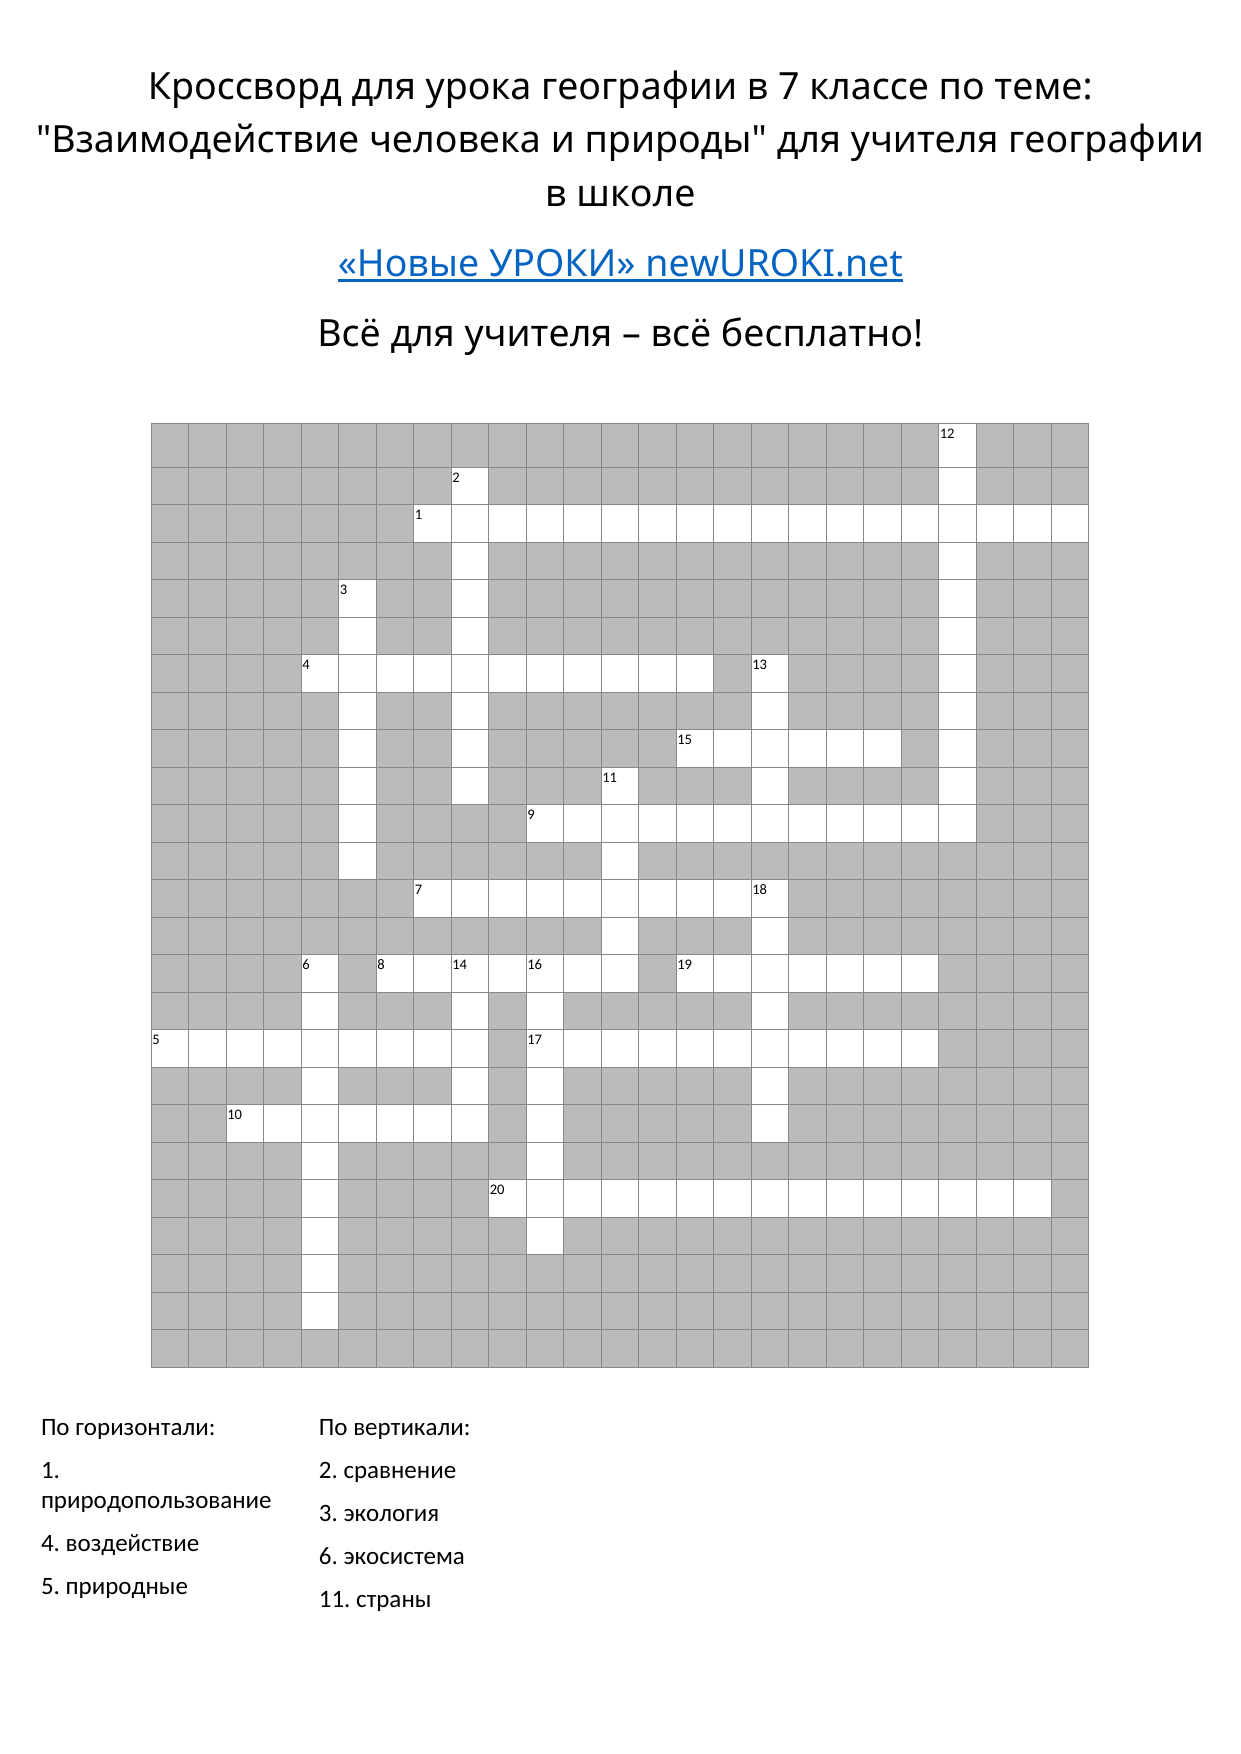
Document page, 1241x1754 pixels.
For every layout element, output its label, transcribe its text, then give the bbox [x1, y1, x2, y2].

table_cell [864, 1105, 901, 1142]
table_cell [977, 468, 1013, 504]
table_cell 19 [677, 955, 713, 992]
table_cell [264, 1255, 301, 1292]
table_cell [939, 918, 976, 954]
table_cell [152, 1105, 188, 1142]
table_cell [602, 1180, 638, 1217]
table_cell [414, 543, 451, 579]
table_cell 11 [602, 768, 638, 804]
table_cell [564, 805, 601, 842]
table_cell [864, 1030, 901, 1067]
table_cell [152, 693, 188, 729]
table_cell [1052, 468, 1088, 504]
table_cell [977, 918, 1013, 954]
table_cell [639, 730, 676, 767]
table_cell [189, 805, 226, 842]
table_cell [527, 1143, 563, 1179]
table_cell [189, 1030, 226, 1067]
table_cell [977, 805, 1013, 842]
table_cell [827, 1293, 863, 1329]
table_cell [677, 505, 713, 542]
table_cell [489, 843, 526, 879]
table_cell [377, 1068, 413, 1104]
table_cell [1014, 730, 1051, 767]
table_cell [227, 1143, 263, 1179]
table_cell [377, 468, 413, 504]
table_cell [977, 730, 1013, 767]
table_cell [677, 1105, 713, 1142]
table_cell [902, 918, 938, 954]
table_cell [489, 1068, 526, 1104]
table_cell [752, 1330, 788, 1367]
table_cell 4 [302, 655, 338, 692]
table_cell [677, 1330, 713, 1367]
table_cell [677, 468, 713, 504]
table_cell [489, 993, 526, 1029]
table_cell [489, 693, 526, 729]
table_cell [264, 1180, 301, 1217]
table_cell [977, 1030, 1013, 1067]
table_cell [677, 580, 713, 617]
table_cell [902, 880, 938, 917]
table_cell [339, 918, 376, 954]
table_cell [489, 1218, 526, 1254]
table_cell [827, 768, 863, 804]
table_cell [677, 768, 713, 804]
table_cell [752, 993, 788, 1029]
table_cell [977, 768, 1013, 804]
table_cell [752, 1180, 788, 1217]
table_cell [864, 693, 901, 729]
table_cell [302, 768, 338, 804]
table_cell [602, 505, 638, 542]
table_cell [414, 730, 451, 767]
table_cell [189, 730, 226, 767]
table_cell [714, 1218, 751, 1254]
table_cell [902, 993, 938, 1029]
table_cell [227, 918, 263, 954]
table_cell [864, 1068, 901, 1104]
table_cell [264, 843, 301, 879]
table_cell [564, 1143, 601, 1179]
table_cell [527, 1218, 563, 1254]
table_cell [977, 1180, 1013, 1217]
table_cell [264, 1030, 301, 1067]
table_cell [377, 655, 413, 692]
table_cell [227, 843, 263, 879]
table_cell [602, 1330, 638, 1367]
table_cell [1014, 918, 1051, 954]
table_cell [752, 1218, 788, 1254]
table_cell [1052, 843, 1088, 879]
table_cell [302, 805, 338, 842]
table_cell [339, 843, 376, 879]
table_cell [189, 1180, 226, 1217]
table_cell [1014, 1143, 1051, 1179]
table_cell [602, 543, 638, 579]
table_cell [527, 768, 563, 804]
table_cell [302, 1030, 338, 1067]
table_cell [639, 843, 676, 879]
table_header [264, 424, 301, 467]
table_cell [264, 580, 301, 617]
table_cell 9 [527, 805, 563, 842]
table_cell [339, 1068, 376, 1104]
table_cell [939, 1180, 976, 1217]
table_cell [414, 918, 451, 954]
table_cell [377, 768, 413, 804]
table_cell [639, 1293, 676, 1329]
table_cell [377, 880, 413, 917]
table_cell [639, 618, 676, 654]
table_cell [602, 1293, 638, 1329]
table_cell [489, 955, 526, 992]
table_cell [939, 1143, 976, 1179]
table_header [189, 424, 226, 467]
table_cell [789, 1105, 826, 1142]
table_cell [639, 693, 676, 729]
table_cell [902, 955, 938, 992]
table_cell [377, 1218, 413, 1254]
table_cell [789, 1255, 826, 1292]
table_cell [527, 843, 563, 879]
table_cell [864, 580, 901, 617]
table_cell [752, 468, 788, 504]
table_cell [864, 1330, 901, 1367]
table_cell [1014, 693, 1051, 729]
table_cell [939, 768, 976, 804]
table_cell [714, 880, 751, 917]
table_cell [714, 1030, 751, 1067]
table_cell [902, 468, 938, 504]
table_cell [189, 580, 226, 617]
text Всё для учителя – всё бесплатно! [29, 307, 1211, 358]
table_cell [189, 1330, 226, 1367]
table_cell [1014, 1180, 1051, 1217]
table_cell [227, 955, 263, 992]
table_cell [189, 880, 226, 917]
table_cell [939, 1068, 976, 1104]
table_cell [489, 1293, 526, 1329]
table_cell [452, 1255, 488, 1292]
table_cell [864, 1218, 901, 1254]
table_cell [1014, 1255, 1051, 1292]
table_cell [789, 618, 826, 654]
table_cell [1052, 543, 1088, 579]
table_cell [377, 1180, 413, 1217]
table_cell [227, 543, 263, 579]
table_cell [864, 1255, 901, 1292]
table_cell [302, 918, 338, 954]
table_cell [189, 505, 226, 542]
table_cell [677, 1068, 713, 1104]
table_cell [639, 805, 676, 842]
table_cell [452, 993, 488, 1029]
table_cell [339, 655, 376, 692]
table_cell [1014, 543, 1051, 579]
table_cell [1052, 918, 1088, 954]
table_cell [377, 543, 413, 579]
table_cell [789, 1330, 826, 1367]
table_cell [752, 955, 788, 992]
table_cell [564, 580, 601, 617]
table_cell [864, 880, 901, 917]
table_cell [527, 693, 563, 729]
table_cell [1052, 618, 1088, 654]
table_header [639, 424, 676, 467]
table_cell [489, 880, 526, 917]
table_cell [827, 1143, 863, 1179]
table_cell [302, 1330, 338, 1367]
table_cell [639, 505, 676, 542]
table_cell [339, 618, 376, 654]
table_cell [677, 805, 713, 842]
table_cell [1052, 1180, 1088, 1217]
table_cell [1052, 505, 1088, 542]
table_cell [564, 693, 601, 729]
table_cell [639, 768, 676, 804]
table_cell [452, 1105, 488, 1142]
table_cell [414, 1293, 451, 1329]
table_cell [639, 655, 676, 692]
table_cell [339, 1030, 376, 1067]
table_cell [864, 618, 901, 654]
table_cell [677, 1143, 713, 1179]
table_cell [902, 1105, 938, 1142]
table_cell [152, 843, 188, 879]
table_cell [414, 1255, 451, 1292]
table_cell [789, 655, 826, 692]
table_header По вертикали: [308, 1411, 502, 1454]
table_cell [639, 468, 676, 504]
table_cell [302, 543, 338, 579]
table_cell [452, 693, 488, 729]
table_cell [189, 768, 226, 804]
table_cell [227, 1030, 263, 1067]
table_cell [752, 1143, 788, 1179]
table_cell [452, 505, 488, 542]
table_cell [452, 1218, 488, 1254]
table_cell [1052, 1143, 1088, 1179]
table_cell [939, 693, 976, 729]
table_cell [864, 993, 901, 1029]
table_cell [1052, 730, 1088, 767]
table_cell [227, 618, 263, 654]
table_cell [489, 918, 526, 954]
table_cell [452, 1180, 488, 1217]
table_cell [302, 1255, 338, 1292]
table_cell 17 [527, 1030, 563, 1067]
table_header [377, 424, 413, 467]
table_cell 5 [152, 1030, 188, 1067]
table_cell [377, 693, 413, 729]
table_cell [602, 693, 638, 729]
table_cell [564, 1330, 601, 1367]
table_cell [864, 805, 901, 842]
table_cell [939, 1105, 976, 1142]
table_cell [1052, 993, 1088, 1029]
table_cell [714, 955, 751, 992]
table_cell [977, 1218, 1013, 1254]
table_cell [527, 993, 563, 1029]
table_cell 2 [452, 468, 488, 504]
table_cell 1 [414, 505, 451, 542]
table_cell [377, 993, 413, 1029]
table_cell [714, 730, 751, 767]
table_cell [339, 768, 376, 804]
table_cell [977, 955, 1013, 992]
table_cell [752, 1293, 788, 1329]
table_cell [377, 580, 413, 617]
table_cell [789, 918, 826, 954]
table_header [414, 424, 451, 467]
table_cell [414, 768, 451, 804]
table_cell [864, 918, 901, 954]
table_cell [714, 843, 751, 879]
table_cell [789, 1180, 826, 1217]
table_cell [452, 580, 488, 617]
table_cell [489, 1255, 526, 1292]
table_header [714, 424, 751, 467]
table_cell [264, 730, 301, 767]
table_cell [939, 618, 976, 654]
table_cell [864, 543, 901, 579]
table_cell [639, 1143, 676, 1179]
table_cell [489, 580, 526, 617]
table_cell [714, 693, 751, 729]
table_cell [639, 955, 676, 992]
table_cell [752, 618, 788, 654]
table_cell [339, 1105, 376, 1142]
table_cell [902, 505, 938, 542]
table_cell [639, 1068, 676, 1104]
table_cell [677, 1180, 713, 1217]
table_cell [827, 730, 863, 767]
table_cell [414, 1218, 451, 1254]
table_cell [414, 1105, 451, 1142]
table_cell [377, 1293, 413, 1329]
table_cell [789, 1293, 826, 1329]
table_cell [639, 880, 676, 917]
table_cell [527, 580, 563, 617]
table_cell [264, 955, 301, 992]
table_cell [939, 1293, 976, 1329]
table_cell [264, 768, 301, 804]
table_header [489, 424, 526, 467]
table_cell [339, 880, 376, 917]
table_cell [152, 1330, 188, 1367]
table_cell [302, 1293, 338, 1329]
table_cell [152, 543, 188, 579]
table_cell [1052, 580, 1088, 617]
table_cell 15 [677, 730, 713, 767]
table_cell [864, 768, 901, 804]
table_cell [264, 1143, 301, 1179]
table_cell [489, 1030, 526, 1067]
table_cell [1014, 805, 1051, 842]
table_cell [789, 693, 826, 729]
table_cell [1052, 1330, 1088, 1367]
table_cell [827, 1330, 863, 1367]
table_cell [264, 993, 301, 1029]
table_cell [452, 805, 488, 842]
table_cell [189, 843, 226, 879]
table_cell [1052, 955, 1088, 992]
table_header [789, 424, 826, 467]
table_cell [1014, 1030, 1051, 1067]
text Кроссворд для урока географии в 7 классе по теме: "Взаимодействие человека и природы" для учителя географии в школе [29, 59, 1211, 217]
table_cell [189, 543, 226, 579]
table_cell [264, 693, 301, 729]
table_cell [1014, 580, 1051, 617]
table_cell [489, 730, 526, 767]
table_cell [714, 1143, 751, 1179]
table_cell [339, 1218, 376, 1254]
table_cell [564, 843, 601, 879]
table_cell [939, 1255, 976, 1292]
table_header [977, 424, 1013, 467]
table_cell 13 [752, 655, 788, 692]
table_cell [827, 1068, 863, 1104]
table_cell [152, 655, 188, 692]
table_cell [752, 1030, 788, 1067]
table_cell [452, 1030, 488, 1067]
table_cell [677, 655, 713, 692]
table_cell [1052, 1218, 1088, 1254]
table_cell 7 [414, 880, 451, 917]
table_cell [602, 730, 638, 767]
table_cell [564, 1293, 601, 1329]
table_header [902, 424, 938, 467]
table_cell [489, 1330, 526, 1367]
table_cell [602, 880, 638, 917]
table_cell [714, 1293, 751, 1329]
table_cell [264, 655, 301, 692]
table_cell [714, 918, 751, 954]
table_cell [414, 580, 451, 617]
table_cell [902, 1180, 938, 1217]
table_cell [789, 730, 826, 767]
table_cell [152, 918, 188, 954]
table_header [152, 424, 188, 467]
table_cell [939, 1218, 976, 1254]
table_cell [639, 993, 676, 1029]
table_cell [902, 1030, 938, 1067]
table_cell [902, 730, 938, 767]
table_cell [227, 993, 263, 1029]
table_cell 8 [377, 955, 413, 992]
table_cell [752, 1068, 788, 1104]
table_header [452, 424, 488, 467]
table_cell [227, 768, 263, 804]
table_cell [414, 1330, 451, 1367]
table_cell [377, 1330, 413, 1367]
table_cell [789, 843, 826, 879]
table_cell [977, 1255, 1013, 1292]
table_cell [527, 880, 563, 917]
table_header [602, 424, 638, 467]
table_cell [977, 693, 1013, 729]
table_cell [602, 580, 638, 617]
table_cell [152, 993, 188, 1029]
table_cell [902, 655, 938, 692]
table_cell [789, 543, 826, 579]
table_cell [339, 1330, 376, 1367]
table_cell [789, 768, 826, 804]
table_cell [527, 1180, 563, 1217]
table_cell [939, 843, 976, 879]
table_cell [152, 468, 188, 504]
table_cell [827, 1180, 863, 1217]
table_cell [1014, 505, 1051, 542]
table_cell [827, 468, 863, 504]
table_cell [152, 1255, 188, 1292]
table_cell [602, 1255, 638, 1292]
table_cell [377, 843, 413, 879]
table_cell [527, 1255, 563, 1292]
table_cell [1052, 655, 1088, 692]
table_cell [452, 730, 488, 767]
table_cell [489, 805, 526, 842]
table_cell [1014, 618, 1051, 654]
table_cell [639, 1105, 676, 1142]
table_cell [564, 1068, 601, 1104]
table_cell [752, 805, 788, 842]
table_cell [1014, 993, 1051, 1029]
table_header [752, 424, 788, 467]
table_cell [339, 468, 376, 504]
table_cell [339, 505, 376, 542]
table_cell [564, 1105, 601, 1142]
table_header [677, 424, 713, 467]
table_cell [752, 543, 788, 579]
table_cell [527, 505, 563, 542]
table_cell [564, 730, 601, 767]
table_cell [827, 618, 863, 654]
table_cell [639, 918, 676, 954]
table_cell [1014, 843, 1051, 879]
table_cell [189, 1143, 226, 1179]
table_cell [489, 1105, 526, 1142]
table_cell [152, 730, 188, 767]
table_cell [714, 1255, 751, 1292]
table_cell [339, 1180, 376, 1217]
table_cell [189, 1255, 226, 1292]
table_cell [677, 993, 713, 1029]
table_cell [339, 993, 376, 1029]
table_cell [639, 1180, 676, 1217]
table_cell [227, 1255, 263, 1292]
table_cell [527, 918, 563, 954]
table_cell [1052, 805, 1088, 842]
table_cell [602, 843, 638, 879]
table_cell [30, 1454, 307, 1626]
table_cell [902, 693, 938, 729]
table_cell [452, 1143, 488, 1179]
table_cell [827, 580, 863, 617]
table_cell [752, 580, 788, 617]
table_cell [377, 1255, 413, 1292]
table_cell [302, 618, 338, 654]
table_cell [414, 805, 451, 842]
table_cell [377, 1030, 413, 1067]
table_cell [302, 843, 338, 879]
table_cell [264, 1068, 301, 1104]
table_header [339, 424, 376, 467]
table_cell [902, 1255, 938, 1292]
table_cell [452, 655, 488, 692]
table_cell [189, 1105, 226, 1142]
table_cell [189, 993, 226, 1029]
table_cell [939, 655, 976, 692]
table_cell [302, 693, 338, 729]
table_cell [527, 1293, 563, 1329]
table_cell [189, 655, 226, 692]
table_cell [227, 1218, 263, 1254]
table_cell [639, 1330, 676, 1367]
table_cell [602, 618, 638, 654]
table_cell [1052, 1030, 1088, 1067]
table_header [827, 424, 863, 467]
table_cell [1014, 1068, 1051, 1104]
table_cell [677, 1030, 713, 1067]
table_cell [977, 543, 1013, 579]
table_cell [639, 543, 676, 579]
table_header [1052, 424, 1088, 467]
table_cell [714, 993, 751, 1029]
table_cell [189, 1218, 226, 1254]
table_cell [677, 618, 713, 654]
table_cell [1052, 1105, 1088, 1142]
table_cell [564, 618, 601, 654]
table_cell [308, 1454, 502, 1626]
table_cell [527, 655, 563, 692]
table_cell [377, 618, 413, 654]
table_cell [677, 1255, 713, 1292]
table_cell [564, 768, 601, 804]
table_cell [302, 1068, 338, 1104]
table_cell [714, 1330, 751, 1367]
table_cell [489, 543, 526, 579]
table_cell [977, 1330, 1013, 1367]
table_cell [152, 768, 188, 804]
table_cell [714, 1068, 751, 1104]
table_cell [602, 993, 638, 1029]
table_cell [564, 1030, 601, 1067]
table_cell [902, 1068, 938, 1104]
table_cell [677, 880, 713, 917]
table_cell [152, 580, 188, 617]
table_cell [302, 730, 338, 767]
table_cell [527, 730, 563, 767]
table_cell [902, 805, 938, 842]
table_cell [939, 880, 976, 917]
table_cell [302, 1105, 338, 1142]
table_cell [264, 543, 301, 579]
table_cell [827, 693, 863, 729]
table_cell [789, 1218, 826, 1254]
table_cell [752, 1105, 788, 1142]
table_cell [977, 1293, 1013, 1329]
table_header 12 [939, 424, 976, 467]
table_cell [302, 880, 338, 917]
table_cell [227, 1180, 263, 1217]
table_cell [864, 468, 901, 504]
table_cell [827, 880, 863, 917]
table_cell [1052, 1293, 1088, 1329]
table_cell [827, 1218, 863, 1254]
table_cell [414, 1068, 451, 1104]
table_cell [789, 1030, 826, 1067]
table_cell [714, 1180, 751, 1217]
table_cell [602, 1105, 638, 1142]
table_cell [714, 768, 751, 804]
table_cell [264, 918, 301, 954]
table_cell [452, 543, 488, 579]
table_cell 18 [752, 880, 788, 917]
table_cell [264, 1330, 301, 1367]
table_cell [939, 730, 976, 767]
table_cell [414, 1143, 451, 1179]
table_cell [264, 1105, 301, 1142]
table_cell [789, 580, 826, 617]
table_cell [752, 505, 788, 542]
table_cell [902, 843, 938, 879]
table_cell [152, 618, 188, 654]
table_header [302, 424, 338, 467]
table_cell [752, 1255, 788, 1292]
table_header [227, 424, 263, 467]
table_cell [864, 730, 901, 767]
table_cell [152, 1293, 188, 1329]
table_cell [789, 880, 826, 917]
table_cell [639, 1218, 676, 1254]
table_cell 20 [489, 1180, 526, 1217]
table_cell [339, 543, 376, 579]
table_cell [227, 1068, 263, 1104]
table_cell [714, 468, 751, 504]
table_cell [714, 505, 751, 542]
table_cell [939, 955, 976, 992]
table_cell [227, 805, 263, 842]
table_cell [1052, 768, 1088, 804]
table_cell [939, 805, 976, 842]
table_cell [152, 805, 188, 842]
table_cell [302, 580, 338, 617]
table_cell [377, 505, 413, 542]
table_cell [564, 993, 601, 1029]
table_cell [827, 505, 863, 542]
table_cell [527, 468, 563, 504]
table_cell [564, 918, 601, 954]
table_cell [677, 693, 713, 729]
table_cell [227, 468, 263, 504]
table_cell [677, 918, 713, 954]
table_cell [339, 1293, 376, 1329]
table_cell [339, 693, 376, 729]
table_cell [789, 505, 826, 542]
table_cell [677, 1218, 713, 1254]
table_cell [189, 1068, 226, 1104]
table_cell [264, 618, 301, 654]
table_cell [902, 1293, 938, 1329]
table_cell [1014, 468, 1051, 504]
table_cell [264, 1218, 301, 1254]
table_cell [902, 580, 938, 617]
table_cell [827, 655, 863, 692]
table_cell [302, 1180, 338, 1217]
table_cell [452, 1330, 488, 1367]
table_cell [602, 918, 638, 954]
table_cell [1052, 693, 1088, 729]
table_cell [864, 843, 901, 879]
table_cell [189, 918, 226, 954]
table_cell [902, 1143, 938, 1179]
table_cell [1014, 880, 1051, 917]
table_cell [752, 843, 788, 879]
table_cell [527, 1105, 563, 1142]
table_cell [189, 1293, 226, 1329]
table_cell [452, 918, 488, 954]
table_cell [152, 1180, 188, 1217]
table_cell [827, 543, 863, 579]
table_cell [752, 768, 788, 804]
table_cell [264, 880, 301, 917]
table_cell [977, 580, 1013, 617]
table_cell [789, 805, 826, 842]
table_cell [902, 618, 938, 654]
table_cell [864, 505, 901, 542]
table_cell [939, 505, 976, 542]
table_cell [452, 880, 488, 917]
table_cell [377, 1143, 413, 1179]
table_cell [677, 543, 713, 579]
table_cell [527, 618, 563, 654]
table_cell [714, 580, 751, 617]
table_header [1014, 424, 1051, 467]
table_cell [152, 955, 188, 992]
table_cell [827, 993, 863, 1029]
table_cell [1014, 1293, 1051, 1329]
table_cell [564, 880, 601, 917]
table_cell [827, 1255, 863, 1292]
table_cell [977, 1105, 1013, 1142]
table_cell [1052, 880, 1088, 917]
table_cell [489, 768, 526, 804]
table_cell [339, 1143, 376, 1179]
table_cell [864, 655, 901, 692]
table_cell [189, 955, 226, 992]
table_cell [489, 618, 526, 654]
table_cell [602, 1068, 638, 1104]
table_cell [939, 1030, 976, 1067]
table_cell [452, 1293, 488, 1329]
table_cell [414, 655, 451, 692]
table_cell [639, 580, 676, 617]
table_cell [827, 805, 863, 842]
table_cell [977, 655, 1013, 692]
table_cell [827, 843, 863, 879]
table_cell [564, 543, 601, 579]
table_cell [1014, 1218, 1051, 1254]
table_cell [564, 468, 601, 504]
table_cell [489, 1143, 526, 1179]
table_cell [564, 1180, 601, 1217]
table_cell [227, 730, 263, 767]
table_cell [564, 505, 601, 542]
table_cell [602, 1218, 638, 1254]
table_header [864, 424, 901, 467]
table_cell [489, 505, 526, 542]
table_cell [414, 618, 451, 654]
table_cell [939, 543, 976, 579]
table_cell [264, 1293, 301, 1329]
table_cell [377, 918, 413, 954]
table_cell [977, 618, 1013, 654]
table_cell [977, 880, 1013, 917]
table_cell [152, 505, 188, 542]
table_cell [452, 768, 488, 804]
table_cell [452, 618, 488, 654]
table_cell [377, 1105, 413, 1142]
table_cell [827, 955, 863, 992]
table_cell [602, 1143, 638, 1179]
table_cell [227, 1330, 263, 1367]
table_cell [414, 1030, 451, 1067]
table_cell [902, 543, 938, 579]
table_cell [902, 768, 938, 804]
table_cell [602, 1030, 638, 1067]
table_cell [414, 468, 451, 504]
table_cell [939, 993, 976, 1029]
table_cell [714, 805, 751, 842]
table_cell [339, 805, 376, 842]
table_cell [377, 730, 413, 767]
table_cell [189, 618, 226, 654]
table_cell [789, 1068, 826, 1104]
table_cell [789, 468, 826, 504]
table_cell [789, 955, 826, 992]
table_cell [189, 468, 226, 504]
table_cell [827, 1030, 863, 1067]
table_cell 6 [302, 955, 338, 992]
table_cell [1014, 1105, 1051, 1142]
table_header По горизонтали: [30, 1411, 307, 1454]
table_cell [677, 1293, 713, 1329]
table_cell [227, 880, 263, 917]
table_cell [414, 843, 451, 879]
table_cell [677, 843, 713, 879]
table_cell [977, 1068, 1013, 1104]
table_cell [339, 955, 376, 992]
table_cell [227, 655, 263, 692]
table_cell [489, 655, 526, 692]
table_cell [264, 505, 301, 542]
table_cell 3 [339, 580, 376, 617]
table_cell [714, 543, 751, 579]
table_cell [152, 880, 188, 917]
table_cell [977, 1143, 1013, 1179]
text «Новые УРОКИ» newUROKI.net [29, 236, 1211, 287]
table_cell [1014, 1330, 1051, 1367]
table_cell [227, 1293, 263, 1329]
table_cell [414, 1180, 451, 1217]
table_cell [977, 505, 1013, 542]
table_cell [452, 843, 488, 879]
table_cell [377, 805, 413, 842]
table_cell [152, 1218, 188, 1254]
table_cell [939, 468, 976, 504]
table_cell [1014, 655, 1051, 692]
table_cell [227, 505, 263, 542]
table_cell [789, 993, 826, 1029]
table_cell [564, 955, 601, 992]
table_cell [864, 955, 901, 992]
table_cell [302, 468, 338, 504]
table_cell [527, 1330, 563, 1367]
table_cell [1014, 955, 1051, 992]
table_cell [902, 1330, 938, 1367]
table_cell [602, 655, 638, 692]
table_cell [827, 918, 863, 954]
table_cell [564, 655, 601, 692]
table_cell [864, 1143, 901, 1179]
table_cell [264, 468, 301, 504]
table_cell [527, 1068, 563, 1104]
table_cell [339, 730, 376, 767]
table_cell [339, 1255, 376, 1292]
table_cell 14 [452, 955, 488, 992]
table_cell [714, 1105, 751, 1142]
table_cell [602, 955, 638, 992]
table_cell [864, 1180, 901, 1217]
table_cell 16 [527, 955, 563, 992]
table_cell [602, 805, 638, 842]
table_cell [489, 468, 526, 504]
table_cell [639, 1255, 676, 1292]
table_cell [302, 1143, 338, 1179]
table_cell [414, 955, 451, 992]
table_cell [714, 618, 751, 654]
table_cell [302, 1218, 338, 1254]
table_cell [302, 993, 338, 1029]
table_cell [264, 805, 301, 842]
table_cell [714, 655, 751, 692]
table_cell [789, 1143, 826, 1179]
table_cell [864, 1293, 901, 1329]
table_cell [977, 843, 1013, 879]
table_cell [527, 543, 563, 579]
table_cell [414, 693, 451, 729]
table_cell 10 [227, 1105, 263, 1142]
table_cell [152, 1143, 188, 1179]
table_cell [939, 1330, 976, 1367]
table_cell [227, 580, 263, 617]
table_header [564, 424, 601, 467]
table_cell [414, 993, 451, 1029]
table_cell [564, 1255, 601, 1292]
table_cell [1052, 1255, 1088, 1292]
table_cell [939, 580, 976, 617]
table_cell [302, 505, 338, 542]
table_cell [752, 918, 788, 954]
table_cell [752, 693, 788, 729]
table_cell [1052, 1068, 1088, 1104]
table_cell [639, 1030, 676, 1067]
table_cell [1014, 768, 1051, 804]
table_cell [752, 730, 788, 767]
table_header [527, 424, 563, 467]
table_cell [189, 693, 226, 729]
table_cell [452, 1068, 488, 1104]
table_cell [602, 468, 638, 504]
table_cell [227, 693, 263, 729]
table_cell [827, 1105, 863, 1142]
table_cell [902, 1218, 938, 1254]
table_cell [152, 1068, 188, 1104]
table_cell [564, 1218, 601, 1254]
table_cell [977, 993, 1013, 1029]
